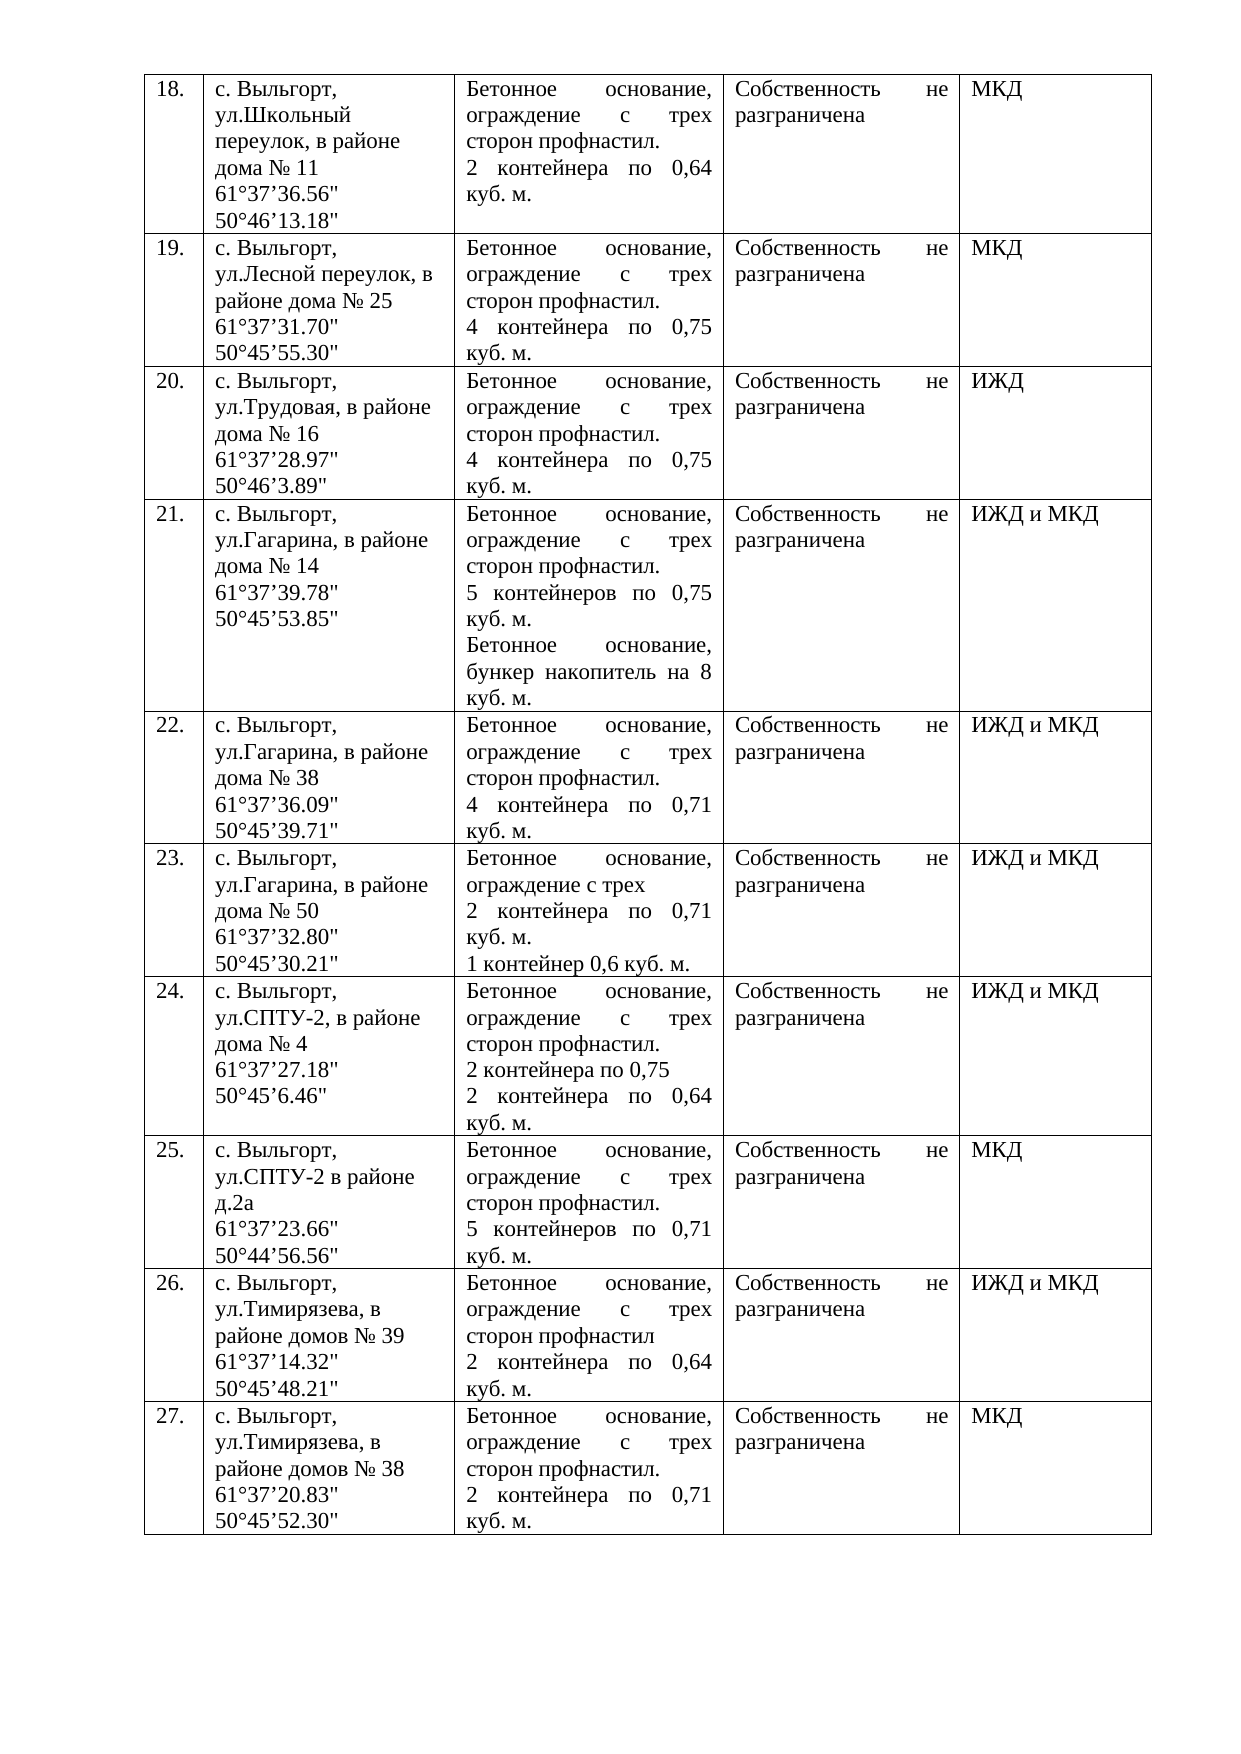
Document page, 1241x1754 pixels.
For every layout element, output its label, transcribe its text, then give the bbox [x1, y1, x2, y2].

table_cell ИЖД и МКД [960, 1269, 1151, 1401]
table_cell Бетонное основание, ограждение с трех 2 контейнера по 0,71 куб. м. 1 контейнер 0,6 куб. м. [455, 844, 723, 976]
table_cell с. Выльгорт, ул.Тимирязева, в районе домов № 39 61°37’14.32" 50°45’48.21" [204, 1269, 454, 1401]
table_cell ИЖД [960, 367, 1151, 499]
table_cell МКД [960, 75, 1151, 233]
table_cell Собственность не разграничена [724, 844, 959, 976]
table_cell Бетонное основание, ограждение с трех сторон профнастил 2 контейнера по 0,64 куб. м. [455, 1269, 723, 1401]
table_cell Собственность не разграничена [724, 234, 959, 366]
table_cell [724, 1402, 959, 1534]
table_cell ИЖД и МКД [960, 844, 1151, 976]
table_cell 25. [145, 1136, 203, 1268]
table_cell Бетонное основание, ограждение с трех сторон профнастил. 4 контейнера по 0,71 куб. м. [455, 712, 723, 843]
table_cell 27. [145, 1402, 203, 1534]
table_cell Бетонное основание, ограждение с трех сторон профнастил. 2 контейнера по 0,64 куб. м. [455, 75, 723, 233]
table_cell 20. [145, 367, 203, 499]
table_cell с. Выльгорт, ул.СПТУ-2, в районе дома № 4 61°37’27.18" 50°45’6.46" [204, 977, 454, 1135]
table_cell ИЖД и МКД [960, 712, 1151, 843]
table_cell ИЖД и МКД [960, 977, 1151, 1135]
table_cell 18. [145, 75, 203, 233]
table_cell с. Выльгорт, ул.Трудовая, в районе дома № 16 61°37’28.97" 50°46’3.89" [204, 367, 454, 499]
table_cell МКД [960, 1402, 1151, 1534]
table_cell Собственность не разграничена [724, 500, 959, 711]
table_cell Бетонное основание, ограждение с трех сторон профнастил. 2 контейнера по 0,75 2 контейнера по 0,64 куб. м. [455, 977, 723, 1135]
table_cell ИЖД и МКД [960, 500, 1151, 711]
table_cell с. Выльгорт, ул.Школьный переулок, в районе дома № 11 61°37’36.56" 50°46’13.18" [204, 75, 454, 233]
table_cell Собственность не разграничена [724, 712, 959, 843]
table_cell МКД [960, 1136, 1151, 1268]
table_cell с. Выльгорт, ул.Гагарина, в районе дома № 14 61°37’39.78" 50°45’53.85" [204, 500, 454, 711]
table_cell Собственность не разграничена [724, 1269, 959, 1401]
table_cell с. Выльгорт, ул.Тимирязева, в районе домов № 38 61°37’20.83" 50°45’52.30" [204, 1402, 454, 1534]
table_cell с. Выльгорт, ул.Лесной переулок, в районе дома № 25 61°37’31.70" 50°45’55.30" [204, 234, 454, 366]
table_cell Собственность не разграничена [724, 1136, 959, 1268]
table_cell 19. [145, 234, 203, 366]
table_cell с. Выльгорт, ул.СПТУ-2 в районе д.2а 61°37’23.66" 50°44’56.56" [204, 1136, 454, 1268]
table_cell Собственность не разграничена [724, 367, 959, 499]
table_cell Собственность не разграничена [724, 977, 959, 1135]
table_cell 24. [145, 977, 203, 1135]
table_cell Бетонное основание, ограждение с трех сторон профнастил. 4 контейнера по 0,75 куб. м. [455, 367, 723, 499]
table_cell с. Выльгорт, ул.Гагарина, в районе дома № 38 61°37’36.09" 50°45’39.71" [204, 712, 454, 843]
table_cell Бетонное основание, ограждение с трех сторон профнастил. 4 контейнера по 0,75 куб. м. [455, 234, 723, 366]
table_cell 23. [145, 844, 203, 976]
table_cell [724, 75, 959, 233]
table_cell МКД [960, 234, 1151, 366]
table_cell Бетонное основание, ограждение с трех сторон профнастил. 5 контейнеров по 0,71 куб. м. [455, 1136, 723, 1268]
table_cell 22. [145, 712, 203, 843]
table_cell 21. [145, 500, 203, 711]
table_cell 26. [145, 1269, 203, 1401]
table_cell Бетонное основание, ограждение с трех сторон профнастил. 2 контейнера по 0,71 куб. м. [455, 1402, 723, 1534]
table_cell Бетонное основание, ограждение с трех сторон профнастил. 5 контейнеров по 0,75 куб. м. Бетонное основание, бункер накопитель на 8 куб. м. [455, 500, 723, 711]
table_cell с. Выльгорт, ул.Гагарина, в районе дома № 50 61°37’32.80" 50°45’30.21" [204, 844, 454, 976]
